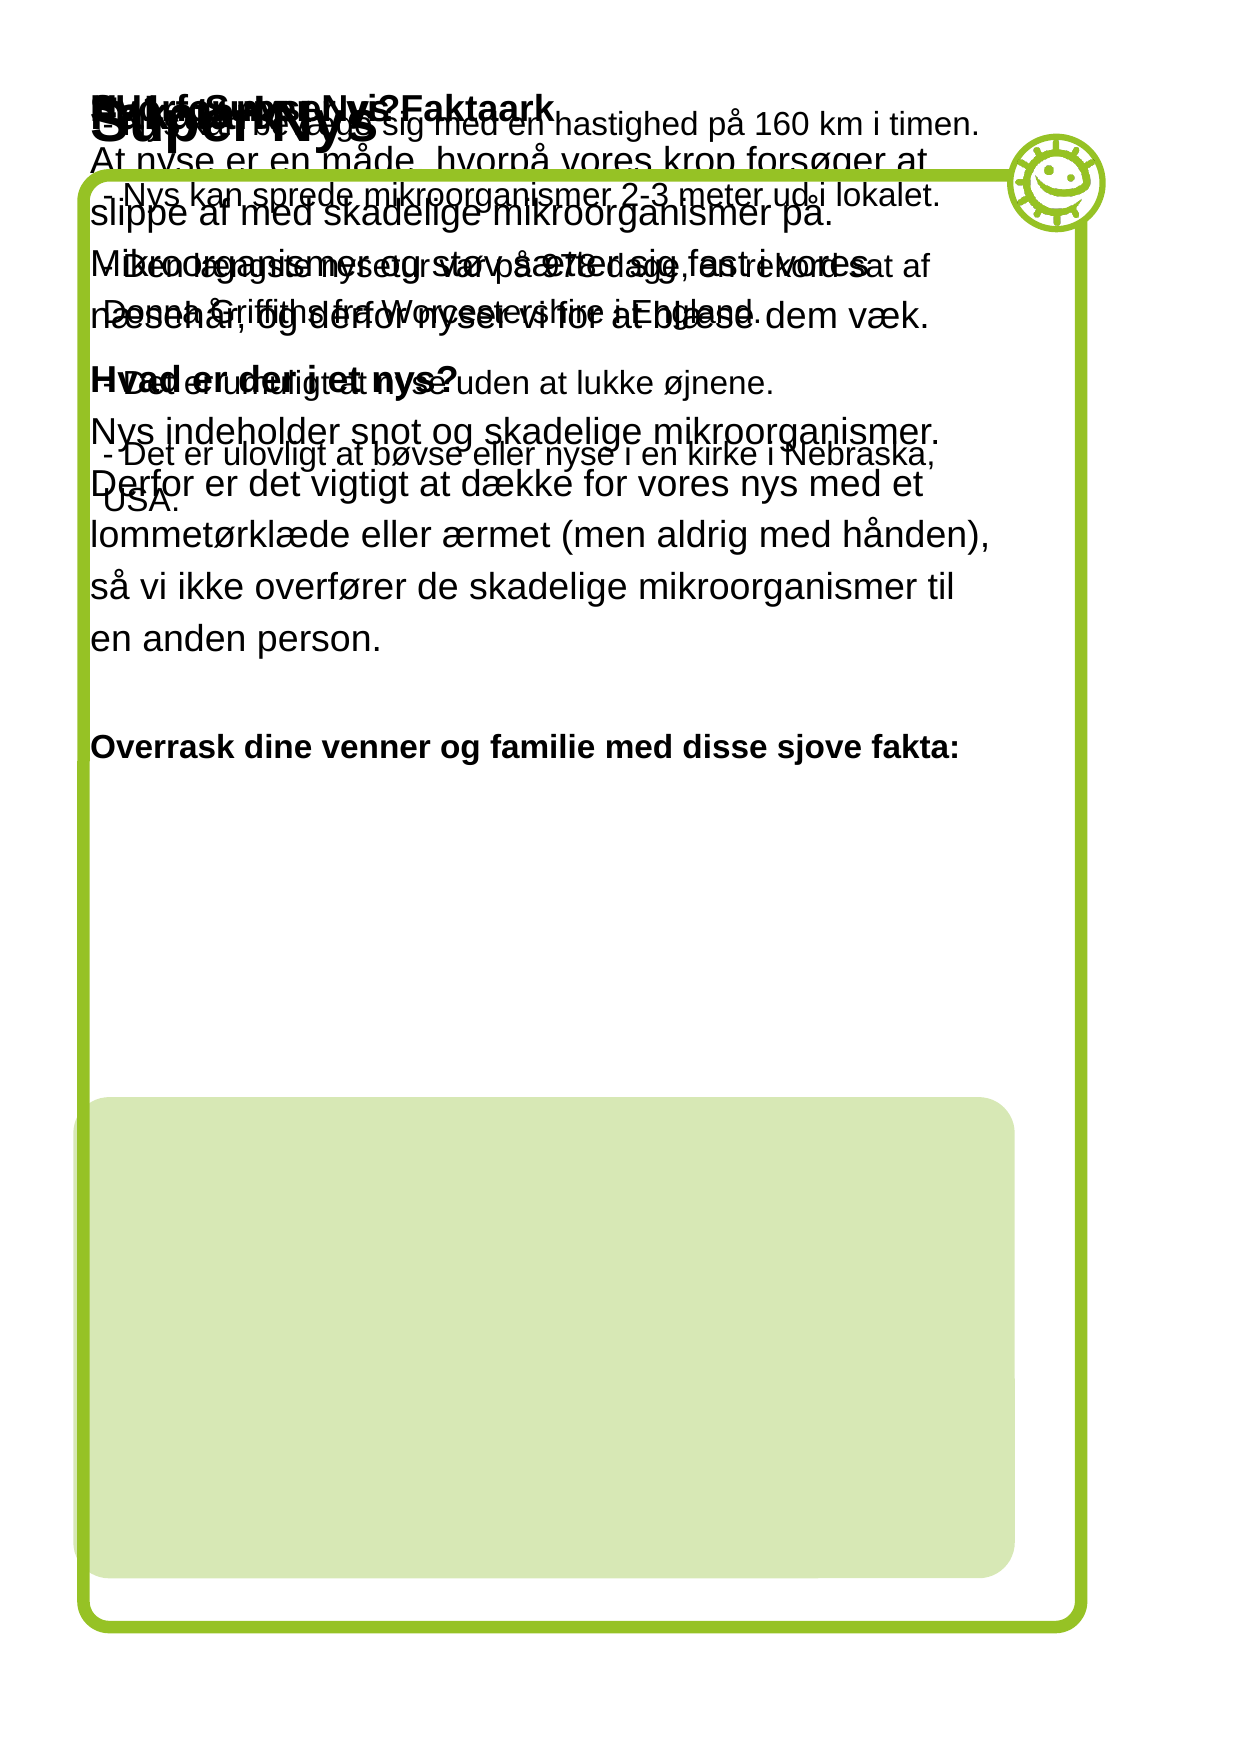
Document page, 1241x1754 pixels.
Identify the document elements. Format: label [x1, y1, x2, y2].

picture [1015, 139, 1095, 226]
